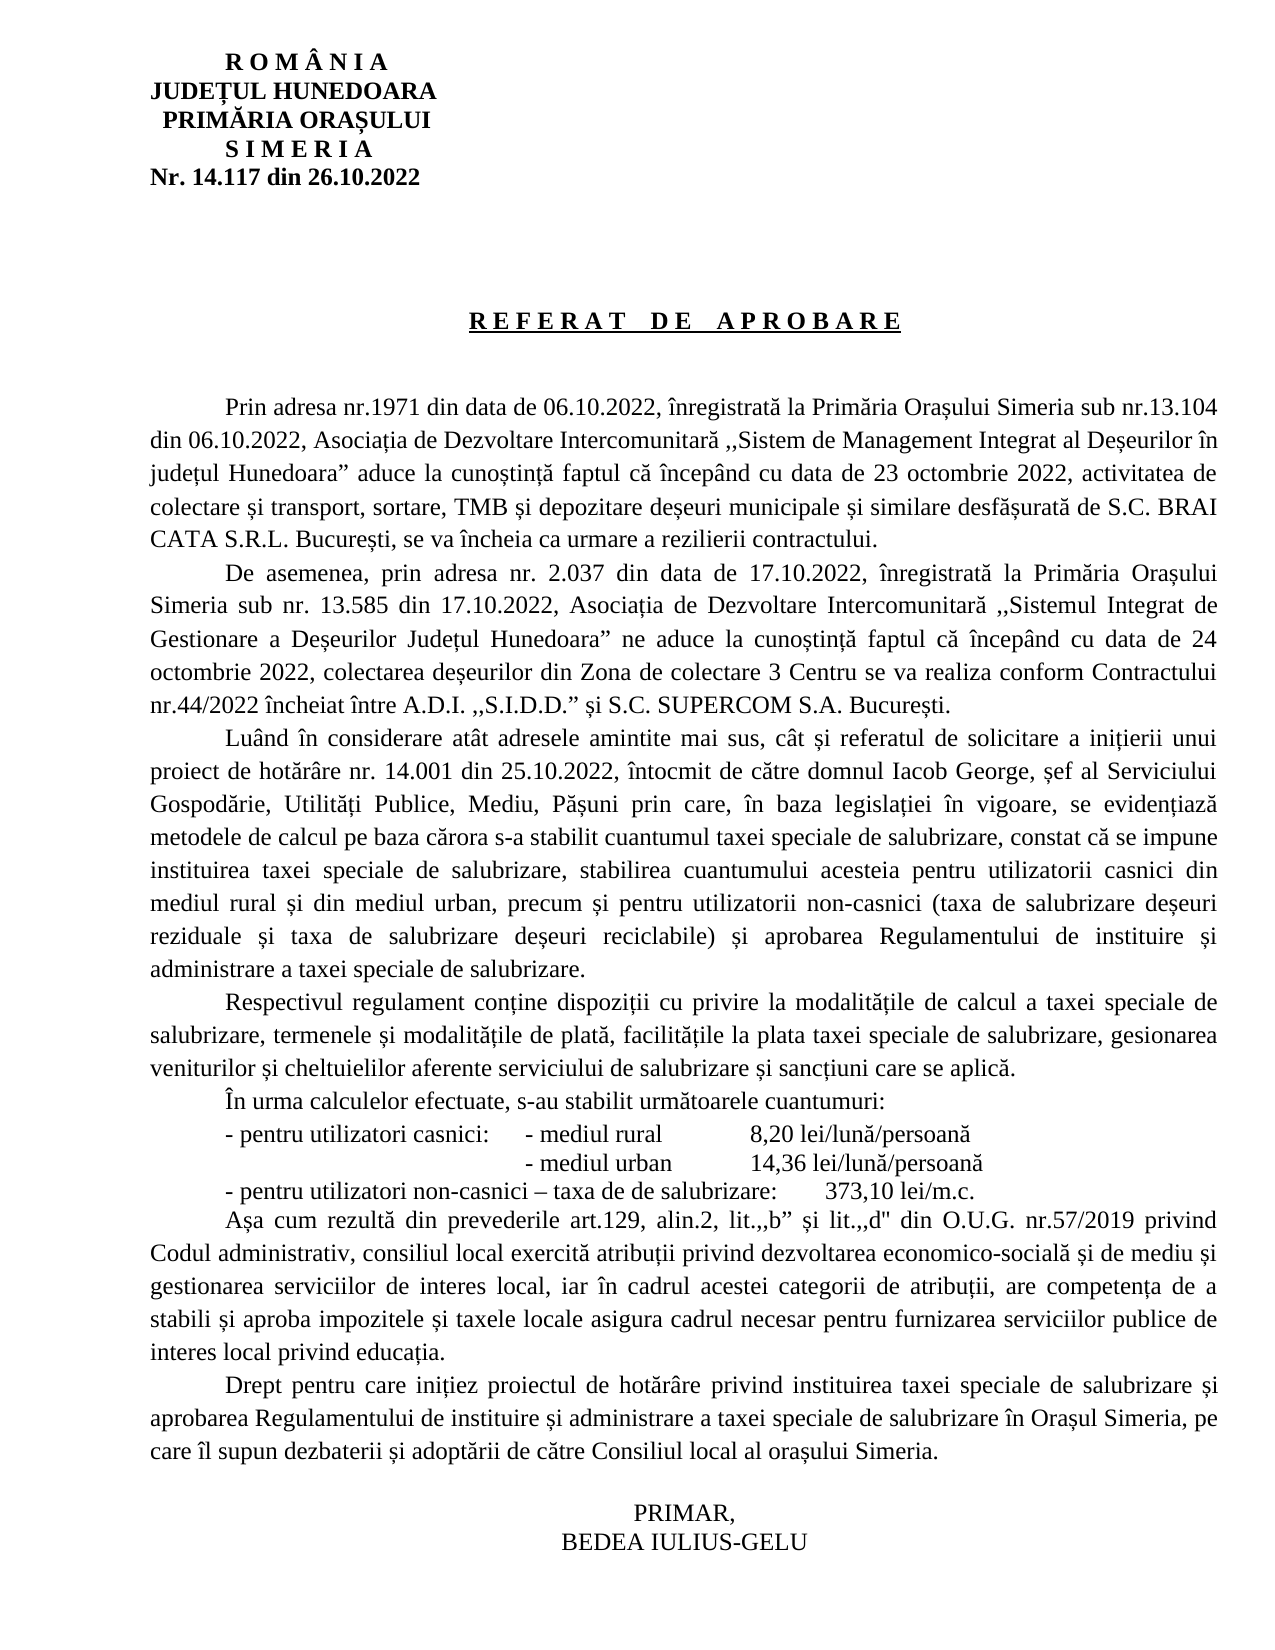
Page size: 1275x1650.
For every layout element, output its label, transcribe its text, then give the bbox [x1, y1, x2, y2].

text Nr. 14.117 din 26.10.2022 [150, 162, 1219, 191]
text PRIMĂRIA ORAȘULUI [150, 105, 1219, 134]
text De asemenea, prin adresa nr. 2.037 din data de 17.10.2022, înregistrată la Primăria Orașului Simeria sub nr. 13.585 din 17.10.2022, Asociația de Dezvoltare Intercomunitară ,,Sistemul Integrat de Gestionare a Deșeurilor Județul Hunedoara” ne aduce la cunoștință faptul că începând cu data de 24 octombrie 2022, colectarea deșeurilor din Zona de colectare 3 Centru se va realiza conform Contractului nr.44/2022 încheiat între A.D.I. ,,S.I.D.D.” și S.C. SUPERCOM S.A. București. [150, 558, 1219, 718]
text JUDEȚUL HUNEDOARA [150, 76, 1219, 105]
text BEDEA IULIUS-GELU [150, 1527, 1219, 1556]
text R O M Â N I A [150, 47, 1219, 76]
text Prin adresa nr.1971 din data de 06.10.2022, înregistrată la Primăria Orașului Simeria sub nr.13.104 din 06.10.2022, Asociația de Dezvoltare Intercomunitară ,,Sistem de Management Integrat al Deșeurilor în județul Hunedoara” aduce la cunoștință faptul că începând cu data de 23 octombrie 2022, activitatea de colectare și transport, sortare, TMB și depozitare deșeuri municipale și similare desfășurată de S.C. BRAI CATA S.R.L. București, se va încheia ca urmare a rezilierii contractului. [150, 392, 1219, 553]
text - pentru utilizatori casnici: - mediul rural 8,20 lei/lună/persoană [150, 1119, 1219, 1148]
text Respectivul regulament conține dispoziții cu privire la modalitățile de calcul a taxei speciale de salubrizare, termenele și modalitățile de plată, facilitățile la plata taxei speciale de salubrizare, gesionarea veniturilor și cheltuielilor aferente serviciului de salubrizare și sancțiuni care se aplică. [150, 987, 1219, 1082]
text În urma calculelor efectuate, s-au stabilit următoarele cuantumuri: [150, 1086, 1219, 1115]
text PRIMAR, [150, 1498, 1219, 1527]
text - pentru utilizatori non-casnici – taxa de de salubrizare: 373,10 lei/m.c. [150, 1176, 1219, 1205]
text S I M E R I A [150, 134, 1219, 162]
text Luând în considerare atât adresele amintite mai sus, cât și referatul de solicitare a inițierii unui proiect de hotărâre nr. 14.001 din 25.10.2022, întocmit de către domnul Iacob George, șef al Serviciului Gospodărie, Utilități Publice, Mediu, Pășuni prin care, în baza legislației în vigoare, se evidențiază metodele de calcul pe baza cărora s-a stabilit cuantumul taxei speciale de salubrizare, constat că se impune instituirea taxei speciale de salubrizare, stabilirea cuantumului acesteia pentru utilizatorii casnici din mediul rural și din mediul urban, precum și pentru utilizatorii non-casnici (taxa de salubrizare deșeuri reziduale și taxa de salubrizare deșeuri reciclabile) și aprobarea Regulamentului de instituire și administrare a taxei speciale de salubrizare. [150, 723, 1219, 983]
text - mediul urban 14,36 lei/lună/persoană [150, 1148, 1219, 1176]
text Drept pentru care inițiez proiectul de hotărâre privind instituirea taxei speciale de salubrizare și aprobarea Regulamentului de instituire și administrare a taxei speciale de salubrizare în Orașul Simeria, pe care îl supun dezbaterii și adoptării de către Consiliul local al orașului Simeria. [150, 1370, 1219, 1465]
text R E F E R A T D E A P R O B A R E [150, 306, 1219, 335]
text Așa cum rezultă din prevederile art.129, alin.2, lit.,,b” și lit.,,d'' din O.U.G. nr.57/2019 privind Codul administrativ, consiliul local exercită atribuții privind dezvoltarea economico-socială și de mediu și gestionarea serviciilor de interes local, iar în cadrul acestei categorii de atribuții, are competența de a stabili și aproba impozitele și taxele locale asigura cadrul necesar pentru furnizarea serviciilor publice de interes local privind educația. [150, 1205, 1219, 1366]
